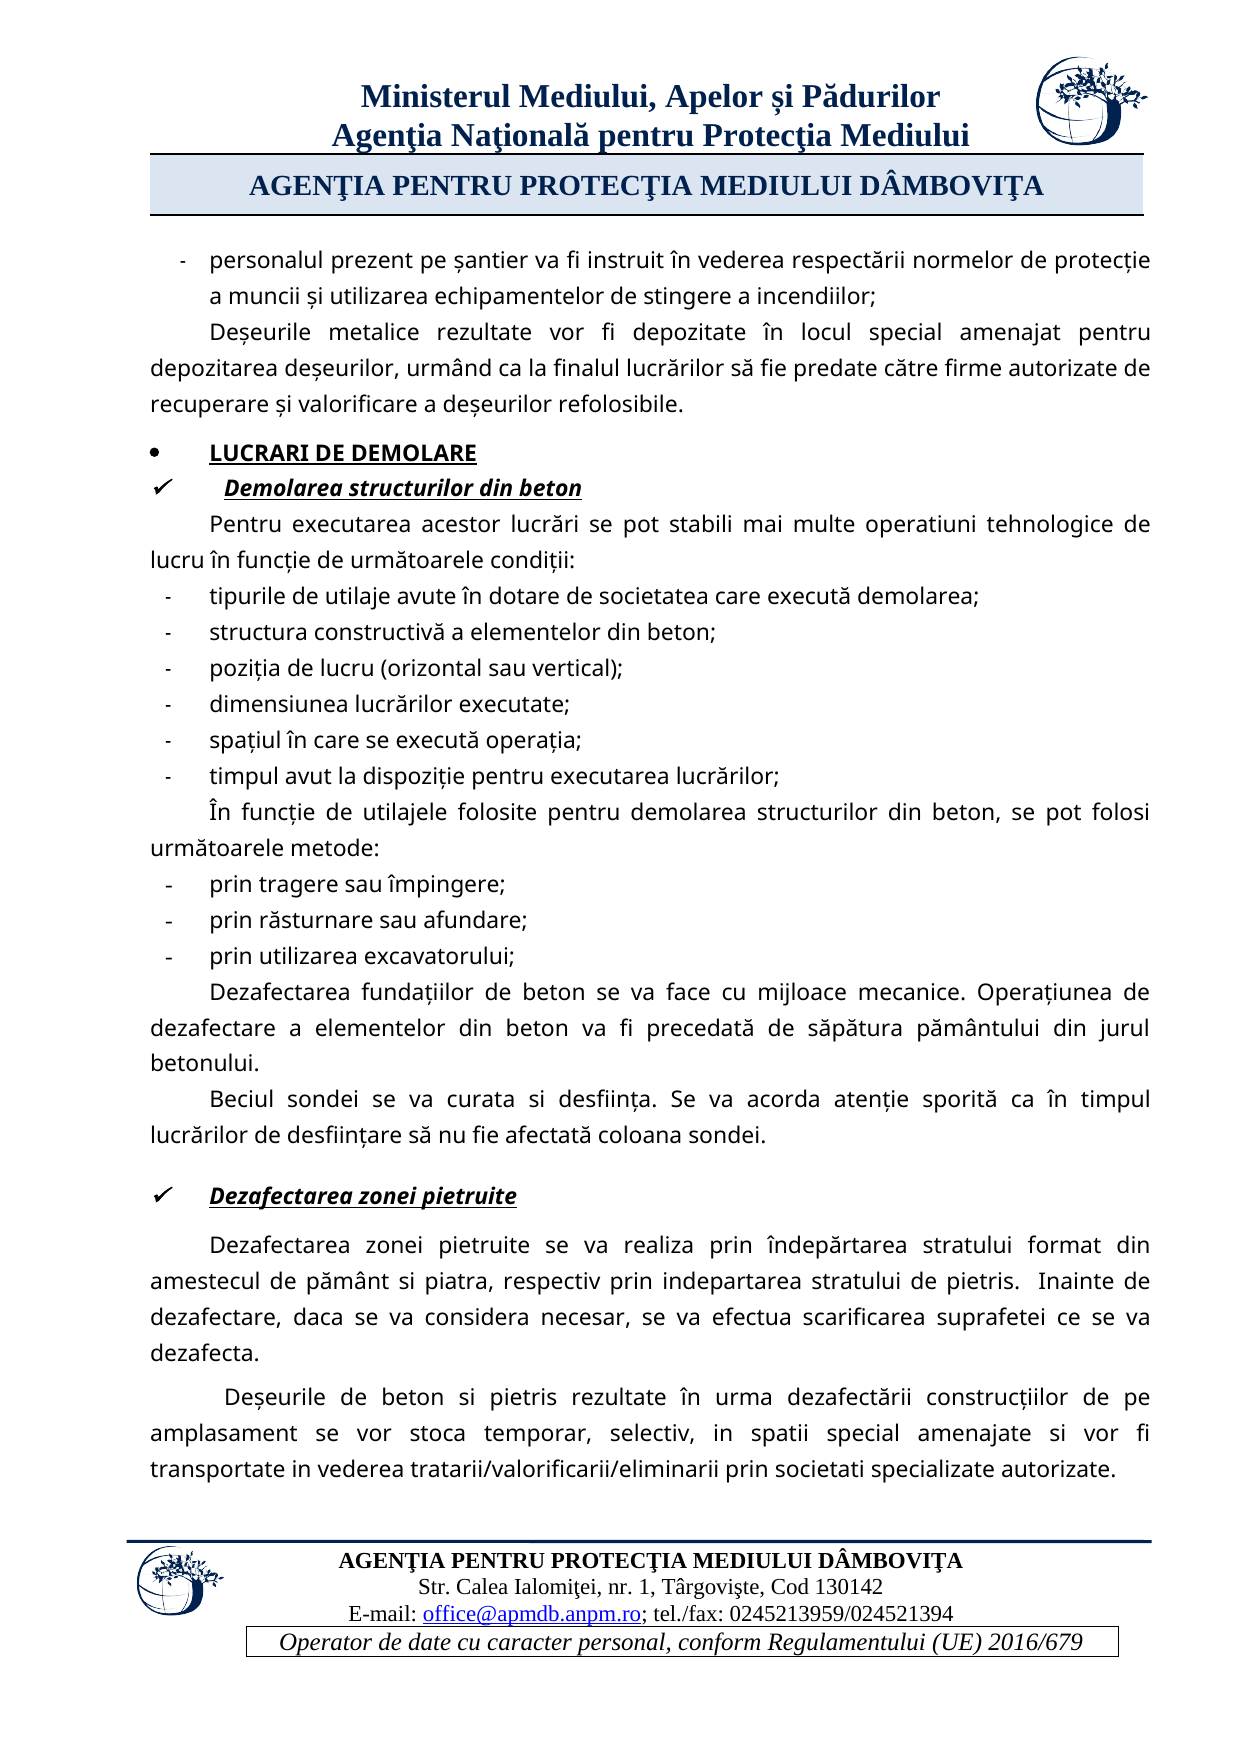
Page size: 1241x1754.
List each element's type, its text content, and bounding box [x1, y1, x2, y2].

list prin răsturnare sau afundare; [165, 904, 1152, 935]
list timpul avut la dispoziție pentru executarea lucrărilor; [165, 760, 1152, 791]
text Dezafectarea zonei pietruite se va realiza prin îndepărtarea stratului format din amestecul de pământ si piatra, respectiv prin indepartarea stratului de pietris. Inainte de dezafectare, daca se va considera necesar, se va efectua scarificarea suprafetei ce se va dezafecta. [150, 1229, 1152, 1368]
list spațiul în care se execută operația; [165, 724, 1152, 755]
list prin tragere sau împingere; [165, 868, 1152, 899]
list Dezafectarea zonei pietruite [150, 1180, 1152, 1211]
list tipurile de utilaje avute în dotare de societatea care execută demolarea; [165, 580, 1152, 611]
list structura constructivă a elementelor din beton; [165, 616, 1152, 647]
text Pentru executarea acestor lucrări se pot stabili mai multe operatiuni tehnologice de lucru în funcție de următoarele condiții: [150, 508, 1152, 576]
list dimensiunea lucrărilor executate; [165, 688, 1152, 719]
text Deșeurile de beton si pietris rezultate în urma dezafectării construcțiilor de pe amplasament se vor stoca temporar, selectiv, in spatii special amenajate si vor fi transportate in vederea tratarii/valorificarii/eliminarii prin societati specializate autorizate. [150, 1381, 1152, 1484]
list Lucrari de Demolare [150, 436, 1152, 468]
text Dezafectarea fundațiilor de beton se va face cu mijloace mecanice. Operațiunea de dezafectare a elementelor din beton va fi precedată de săpătura pământului din jurul betonului. [150, 976, 1152, 1079]
text Beciul sondei se va curata si desființa. Se va acorda atenție sporită ca în timpul lucrărilor de desființare să nu fie afectată coloana sondei. [150, 1083, 1152, 1151]
list personalul prezent pe șantier va fi instruit în vederea respectării normelor de protecție a muncii și utilizarea echipamentelor de stingere a incendiilor; [179, 244, 1152, 311]
list Demolarea structurilor din beton [150, 472, 1152, 504]
list prin utilizarea excavatorului; [165, 939, 1152, 971]
text Deșeurile metalice rezultate vor fi depozitate în locul special amenajat pentru depozitarea deșeurilor, urmând ca la finalul lucrărilor să fie predate către firme autorizate de recuperare și valorificare a deșeurilor refolosibile. [150, 316, 1152, 419]
list poziția de lucru (orizontal sau vertical); [165, 652, 1152, 683]
text În funcție de utilajele folosite pentru demolarea structurilor din beton, se pot folosi următoarele metode: [150, 796, 1152, 863]
